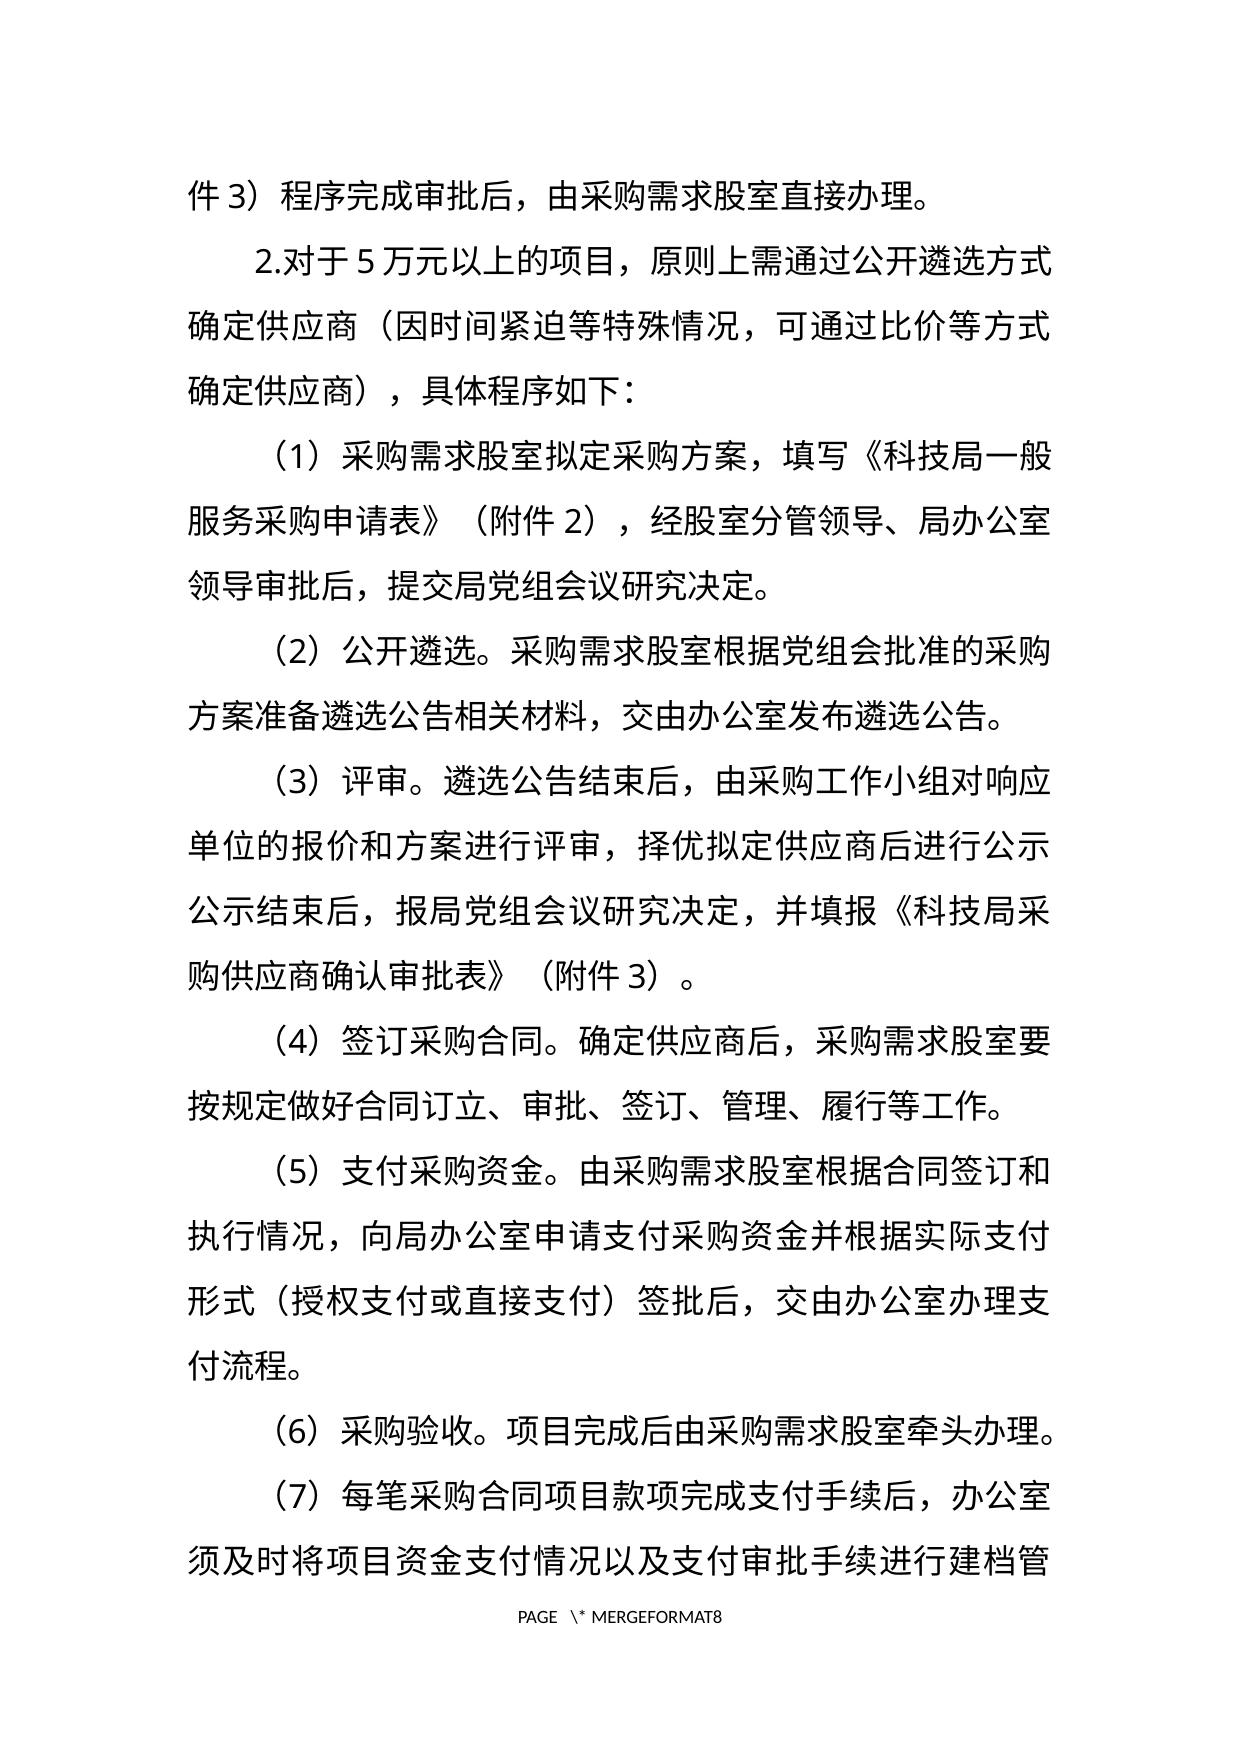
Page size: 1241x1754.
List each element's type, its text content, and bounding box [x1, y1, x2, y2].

text （3）评审。遴选公告结束后，由采购工作小组对响应单位的报价和方案进行评审，择优拟定供应商后进行公示。公示结束后，报局党组会议研究决定，并填报《科技局采购供应商确认审批表》（附件3）。 [187, 747, 1053, 1007]
text （5）支付采购资金。由采购需求股室根据合同签订和执行情况，向局办公室申请支付采购资金并根据实际支付形式（授权支付或直接支付）签批后，交由办公室办理支付流程。 [187, 1137, 1053, 1397]
text （1）采购需求股室拟定采购方案，填写《科技局一般服务采购申请表》（附件2），经股室分管领导、局办公室领导审批后，提交局党组会议研究决定。 [187, 422, 1053, 617]
text （6）采购验收。项目完成后由采购需求股室牵头办理。 [187, 1397, 1053, 1462]
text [187, 162, 1053, 227]
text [187, 1462, 1053, 1592]
text （2）公开遴选。采购需求股室根据党组会批准的采购方案准备遴选公告相关材料，交由办公室发布遴选公告。 [187, 617, 1053, 747]
text （4）签订采购合同。确定供应商后，采购需求股室要按规定做好合同订立、审批、签订、管理、履行等工作。 [187, 1007, 1053, 1137]
text 2.对于5万元以上的项目，原则上需通过公开遴选方式确定供应商（因时间紧迫等特殊情况，可通过比价等方式确定供应商），具体程序如下： [187, 227, 1053, 422]
